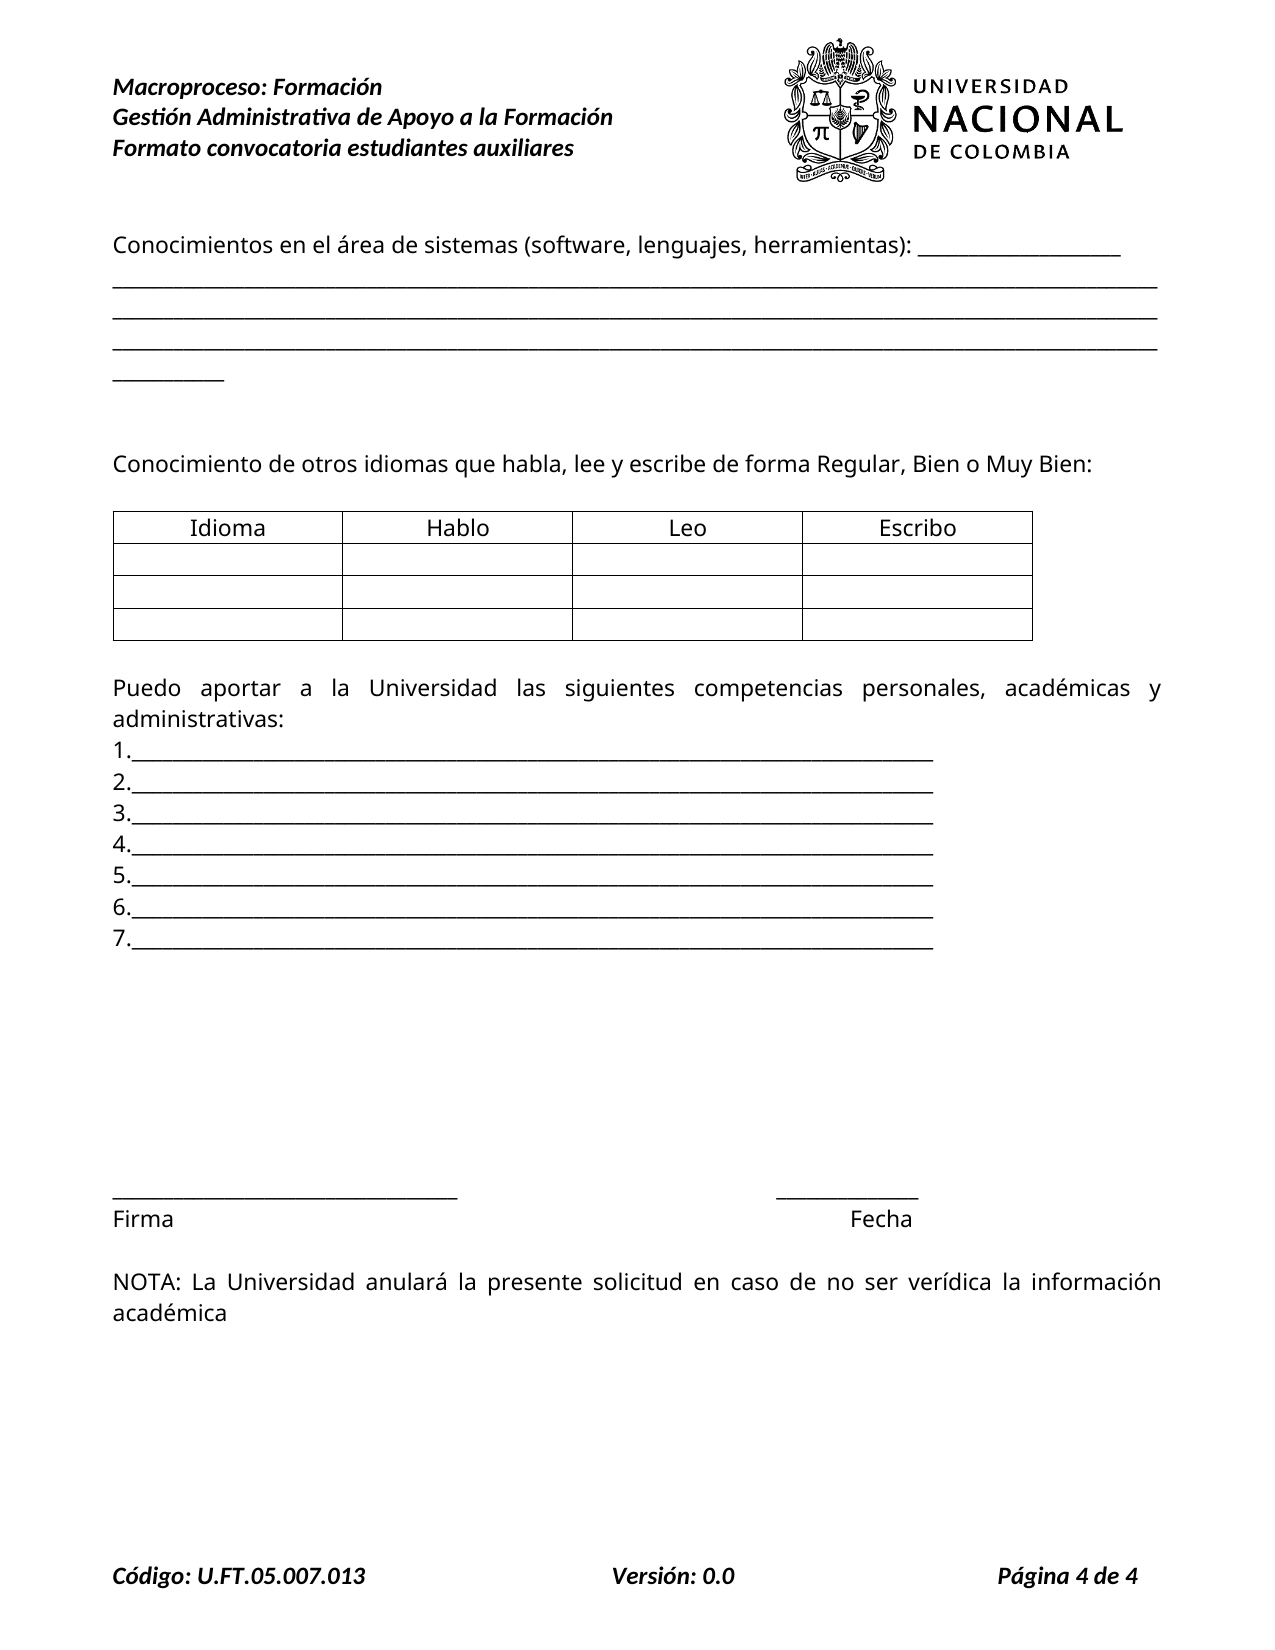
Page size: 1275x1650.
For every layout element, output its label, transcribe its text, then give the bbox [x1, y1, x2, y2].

text 7._______________________________________________________________________________ [112, 922, 1162, 953]
table_cell [114, 576, 342, 607]
text 6._______________________________________________________________________________ [112, 891, 1162, 922]
table_cell [573, 544, 802, 575]
table_cell [343, 609, 572, 640]
table_header Hablo [343, 512, 572, 543]
table_cell [343, 576, 572, 607]
table_cell [114, 544, 342, 575]
table_cell [573, 609, 802, 640]
text Firma Fecha [112, 1203, 1162, 1234]
table_header Idioma [114, 512, 342, 543]
table_header Leo [573, 512, 802, 543]
text __________________________________ ______________ [112, 1172, 1162, 1203]
text ________________________________________________________________________________________________________________________________________________________________________________________________________________________________________________________________________________________________________________________________ [112, 261, 1162, 386]
table_cell [343, 544, 572, 575]
table_cell [803, 609, 1032, 640]
text 5._______________________________________________________________________________ [112, 859, 1162, 891]
text 4._______________________________________________________________________________ [112, 828, 1162, 859]
text NOTA: La Universidad anulará la presente solicitud en caso de no ser verídica la información académica [112, 1266, 1162, 1328]
text Puedo aportar a la Universidad las siguientes competencias personales, académicas y administrativas: [112, 672, 1162, 734]
picture [748, 2, 1158, 218]
table_header Escribo [803, 512, 1032, 543]
text Conocimientos en el área de sistemas (software, lenguajes, herramientas): ____________________ [112, 229, 1162, 261]
text 1._______________________________________________________________________________ [112, 734, 1162, 766]
text 2._______________________________________________________________________________ [112, 766, 1162, 797]
table_cell [803, 576, 1032, 607]
text Conocimiento de otros idiomas que habla, lee y escribe de forma Regular, Bien o Muy Bien: [112, 448, 1162, 479]
table_cell [573, 576, 802, 607]
table_cell [803, 544, 1032, 575]
text 3._______________________________________________________________________________ [112, 797, 1162, 828]
table_cell [114, 609, 342, 640]
